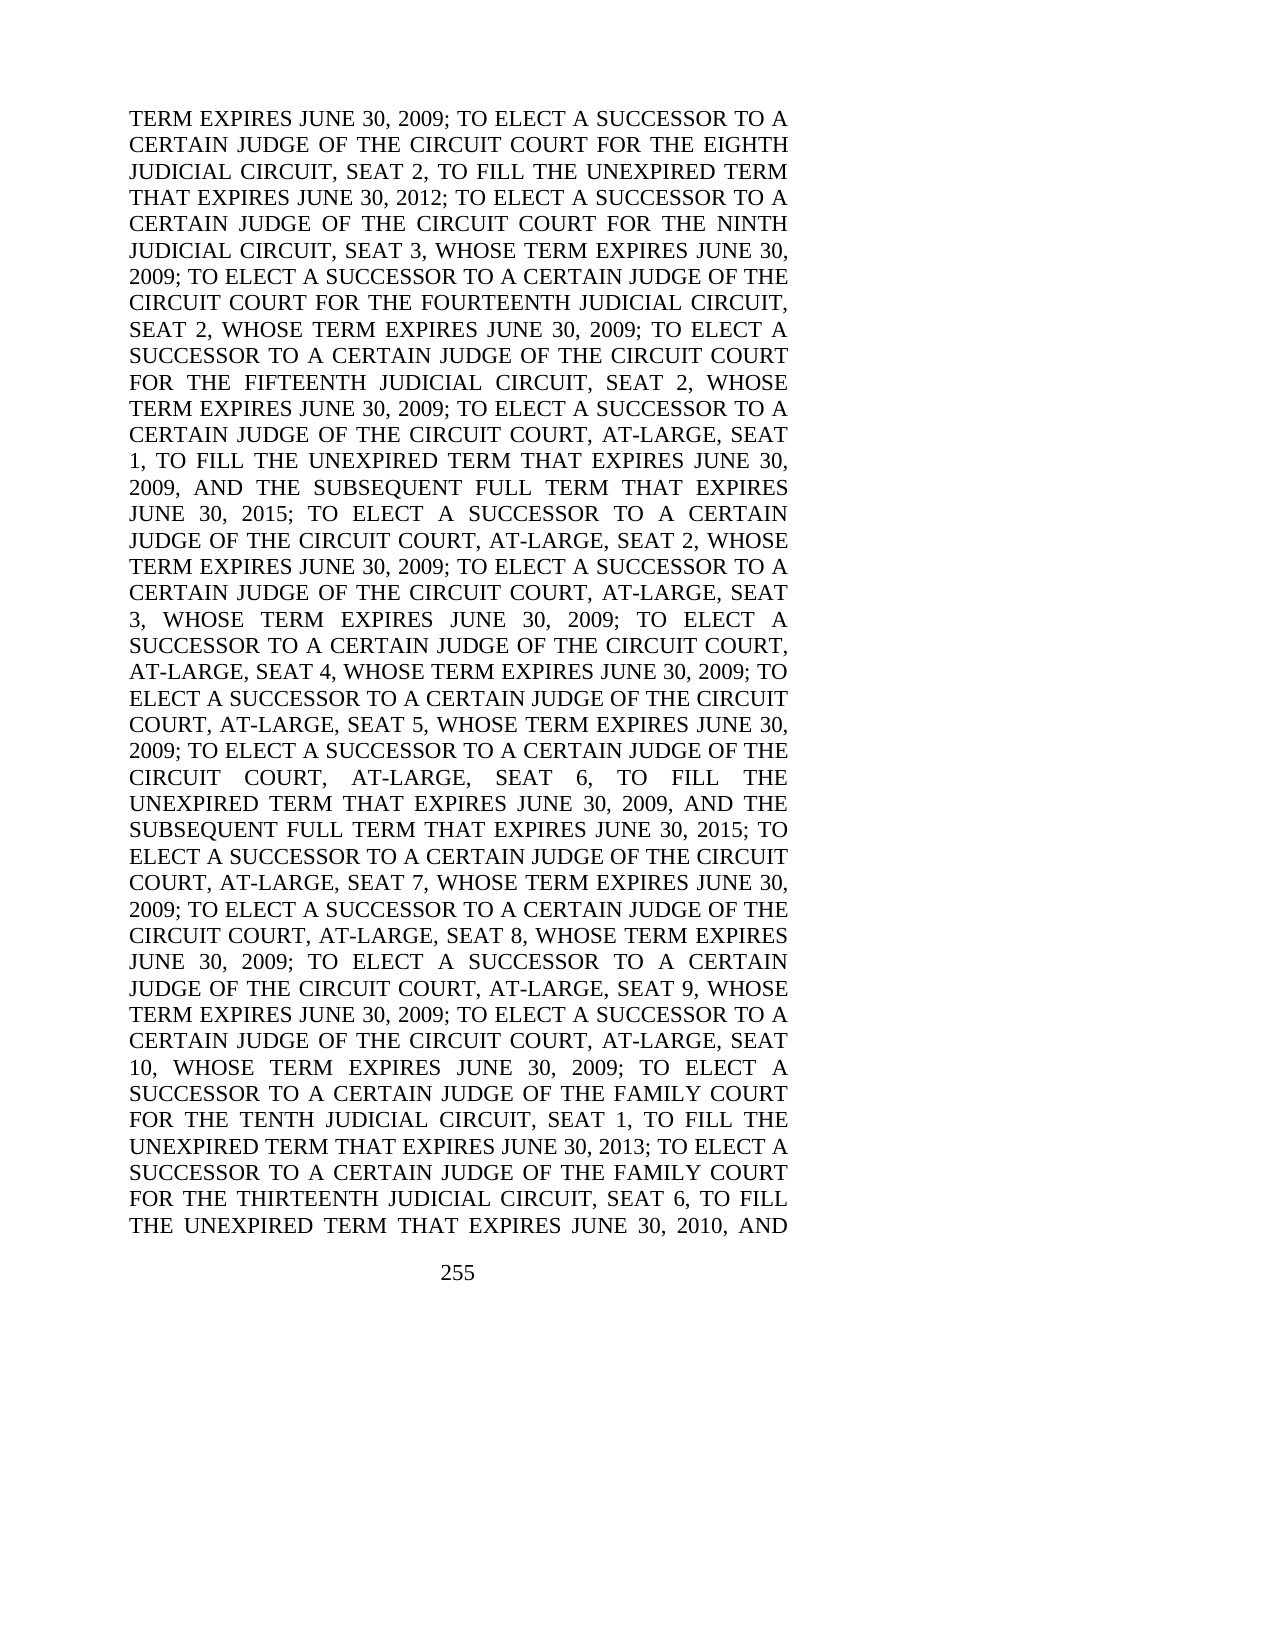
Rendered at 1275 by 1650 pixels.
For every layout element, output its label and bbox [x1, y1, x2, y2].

text [129, 105, 789, 1238]
